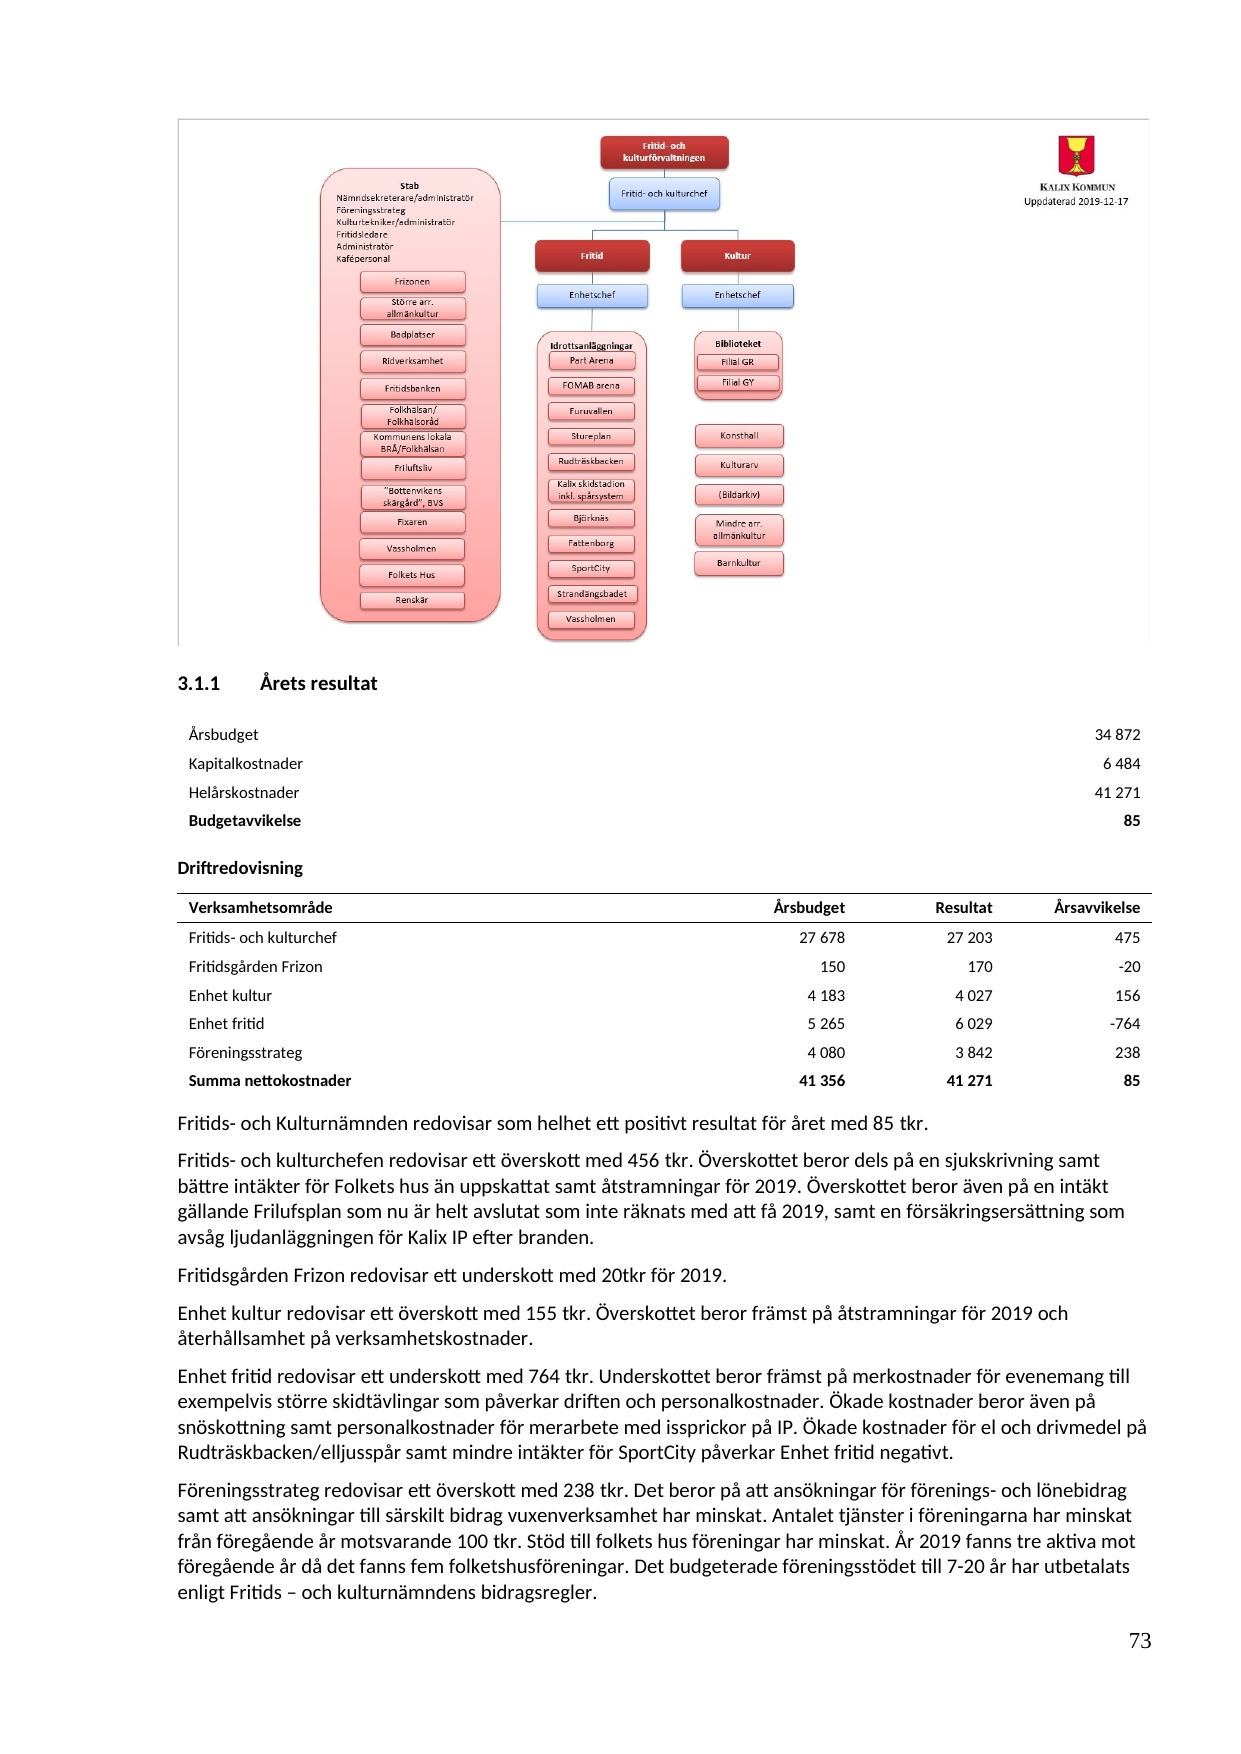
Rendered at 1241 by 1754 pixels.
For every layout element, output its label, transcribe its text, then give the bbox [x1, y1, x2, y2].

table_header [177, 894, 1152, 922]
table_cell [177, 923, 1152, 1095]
text Fritidsgården Frizon redovisar ett underskott med 20tkr för 2019. [177, 1262, 1152, 1287]
text Fritids- och Kulturnämnden redovisar som helhet ett positivt resultat för året med 85 tkr. [177, 1110, 1152, 1135]
text Enhet fritid redovisar ett underskott med 764 tkr. Underskottet beror främst på merkostnader för evenemang till exempelvis större skidtävlingar som påverkar driften och personalkostnader. Ökade kostnader beror även på snöskottning samt personalkostnader för merarbete med issprickor på IP. Ökade kostnader för el och drivmedel på Rudträskbacken/elljusspår samt mindre intäkter för SportCity påverkar Enhet fritid negativt. [177, 1363, 1152, 1465]
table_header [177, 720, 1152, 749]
picture [177, 118, 1150, 646]
text Enhet kultur redovisar ett överskott med 155 tkr. Överskottet beror främst på åtstramningar för 2019 och återhållsamhet på verksamhetskostnader. [177, 1300, 1152, 1351]
text Fritids- och kulturchefen redovisar ett överskott med 456 tkr. Överskottet beror dels på en sjukskrivning samt bättre intäkter för Folkets hus än uppskattat samt åtstramningar för 2019. Överskottet beror även på en intäkt gällande Frilufsplan som nu är helt avslutat som inte räknats med att få 2019, samt en försäkringsersättning som avsåg ljudanläggningen för Kalix IP efter branden. [177, 1148, 1152, 1249]
text Driftredovisning [177, 856, 1152, 879]
text Föreningsstrateg redovisar ett överskott med 238 tkr. Det beror på att ansökningar för förenings- och lönebidrag samt att ansökningar till särskilt bidrag vuxenverksamhet har minskat. Antalet tjänster i föreningarna har minskat från föregående år motsvarande 100 tkr. Stöd till folkets hus föreningar har minskat. År 2019 fanns tre aktiva mot föregående år då det fanns fem folketshusföreningar. Det budgeterade föreningsstödet till 7-20 år har utbetalats enligt Fritids – och kulturnämndens bidragsregler. [177, 1477, 1152, 1604]
subtitle Årets resultat [177, 670, 1152, 696]
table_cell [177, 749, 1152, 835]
